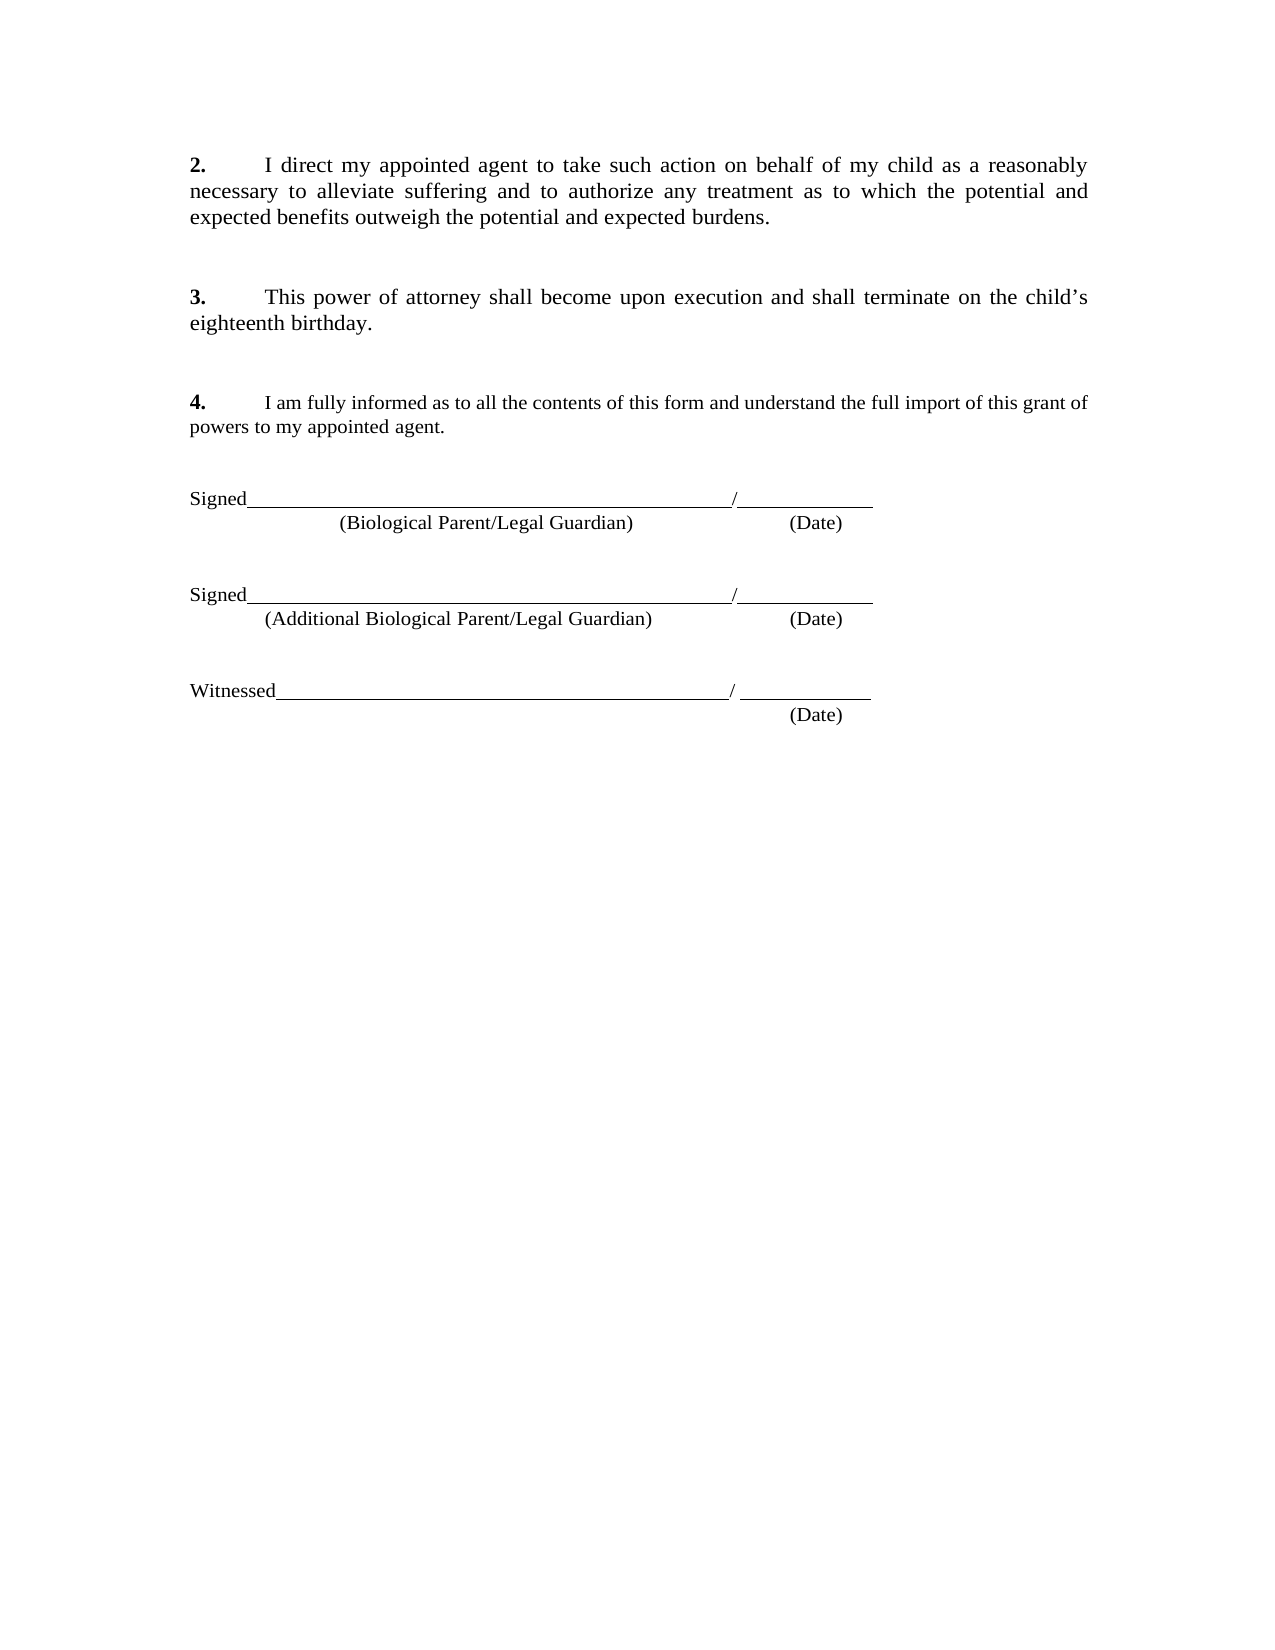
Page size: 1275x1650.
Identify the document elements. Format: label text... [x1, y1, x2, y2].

text Witnessed / [189, 679, 1102, 702]
text (Date) [789, 703, 1102, 726]
text Signed / (Additional Biological Parent/Legal Guardian) (Date) [189, 583, 873, 629]
list I direct my appointed agent to take such action on behalf of my child as a reasonably necessary to alleviate suffering and to authorize any treatment as to which the potential and expected benefits outweigh the potential and expected burdens. [189, 152, 1090, 229]
text Signed / (Biological Parent/Legal Guardian) (Date) [189, 487, 873, 534]
list I am fully informed as to all the contents of this form and understand the full import of this grant of powers to my appointed agent. [189, 389, 1090, 438]
list This power of attorney shall become upon execution and shall terminate on the child’s eighteenth birthday. [189, 284, 1089, 335]
